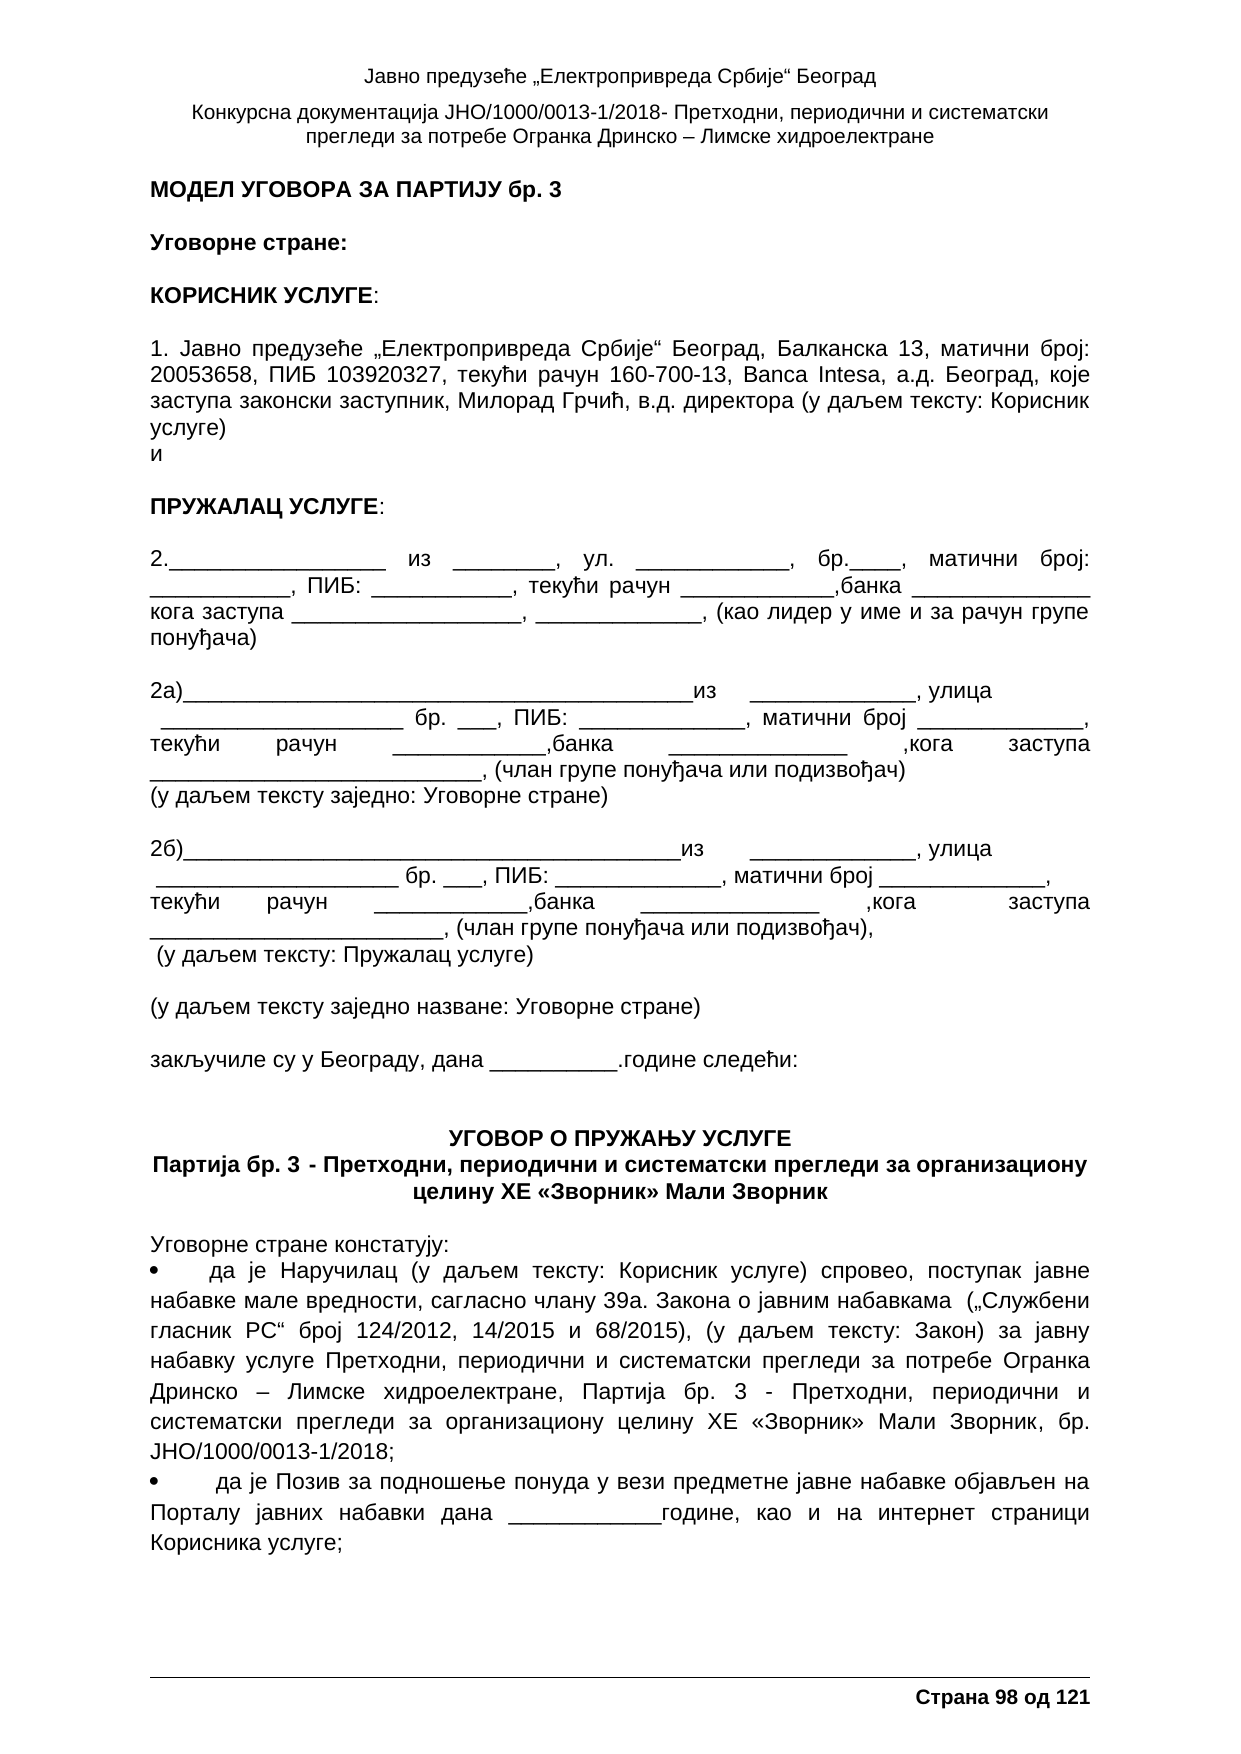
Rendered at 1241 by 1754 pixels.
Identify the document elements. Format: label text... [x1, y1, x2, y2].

text УГОВОР О ПРУЖАЊУ УСЛУГЕ [150, 1125, 1090, 1151]
text 2б)_______________________________________из _____________, улица [150, 835, 1090, 862]
text (у даљем тексту заједно назване: Уговорне стране) [150, 993, 1090, 1020]
text текући рачун ____________,банка ______________ ,кога заступа _______________________, (члан групе понуђача или подизвођач), [150, 888, 1090, 941]
list да је Позив за подношење понуда у вези предметне јавне набавке објављен на Порталу јавних набавки дана ____________године, као и на интернет страници Корисника услуге; [150, 1468, 1090, 1555]
text ___________________ бр. ___, ПИБ: _____________, матични број _____________, текући рачун ____________,банка ______________ ,кога заступа __________________________, (члан групе понуђача или подизвођач) [150, 703, 1090, 782]
text Партија бр. 3 - Претходни, периодични и систематски прегледи за организациону целину ХЕ «Зворник» Мали Зворник [150, 1151, 1090, 1204]
text и [150, 440, 1090, 466]
text (у даљем тексту: Пружалац услуге) [150, 941, 1090, 967]
text Уговорне стране констатују: [150, 1231, 1090, 1257]
text (у даљем тексту заједно: Уговорне стране) [150, 782, 1090, 809]
text КОРИСНИК УСЛУГЕ: [150, 282, 1090, 308]
text 1. Јавно предузеће „Електропривреда Србије“ Београд, Балканска 13, матични број: 20053658, ПИБ 103920327, текући рачун 160-700-13, Banca Intesа, а.д. Београд, које заступа законски заступник, Милорад Грчић, в.д. директора (у даљем тексту: Корисник услуге) [150, 334, 1090, 440]
text Уговорне стране: [150, 229, 1090, 255]
text 2._________________ из ________, ул. ____________, бр.____, матични број: ___________, ПИБ: ___________, текући рачун ____________,банка ______________ кога заступа __________________, _____________, (као лидер у име и за рачун групе понуђача) [150, 545, 1090, 651]
text 2а)________________________________________из _____________, улица [150, 677, 1090, 703]
text ПРУЖАЛАЦ УСЛУГЕ: [150, 493, 1090, 519]
text ___________________ бр. ___, ПИБ: _____________, матични број _____________, [150, 862, 1090, 888]
text МОДЕЛ УГОВОРА ЗА ПАРТИЈУ бр. 3 [150, 176, 1090, 203]
text закључиле су у Београду, дана __________.године следећи: [150, 1046, 1090, 1072]
list да је Наручилац (у даљем тексту: Корисник услуге) спровео, поступак јавне набавке мале вредности, сагласно члану 39а. Закона о јавним набавкама („Службени гласник РС“ број 124/2012, 14/2015 и 68/2015), (у даљем тексту: Закон) за јавну набавку услуге Претходни, периодични и систематски прегледи за потребе Огранка Дринско – Лимске хидроелектране, Партија бр. 3 - Претходни, периодични и систематски прегледи за организациону целину ХЕ «Зворник» Мали Зворник, бр. ЈНО/1000/0013-1/2018; [150, 1257, 1090, 1464]
